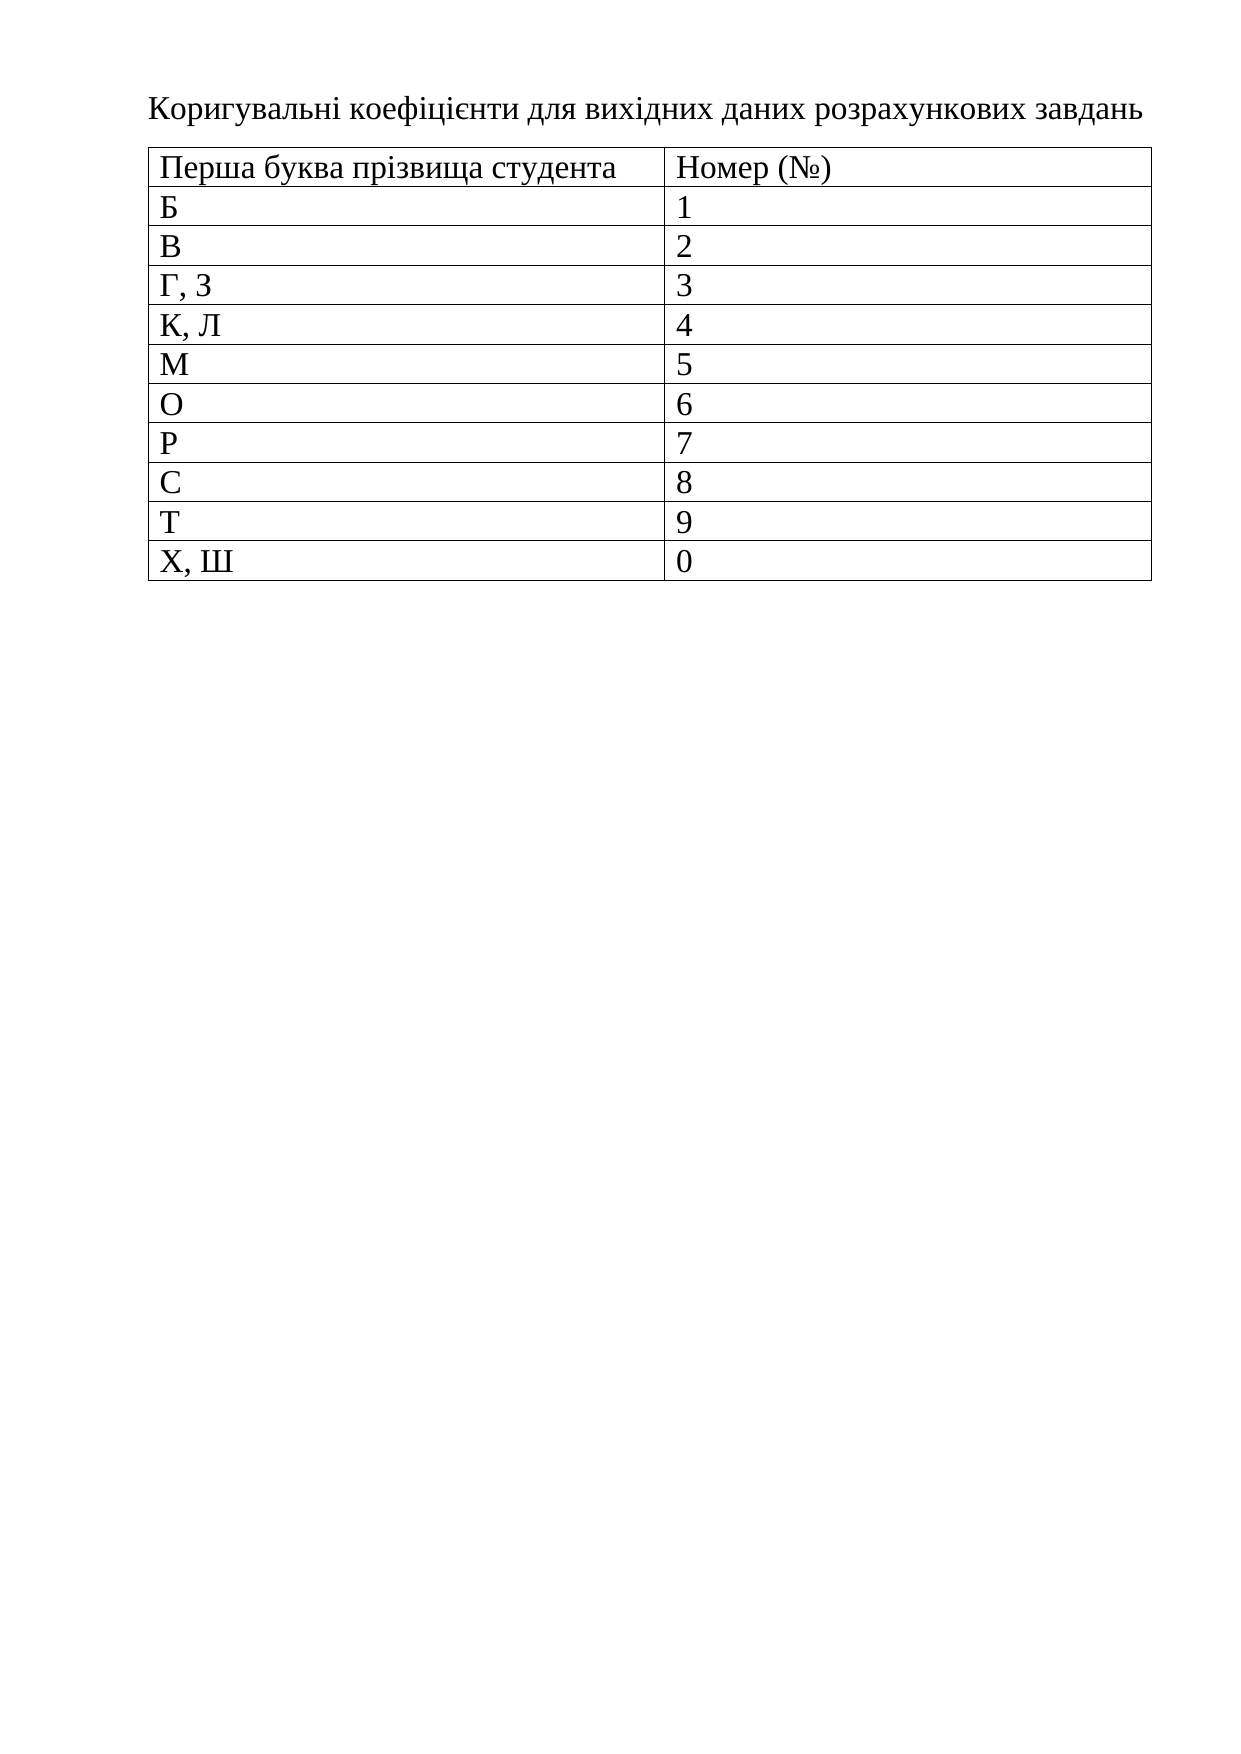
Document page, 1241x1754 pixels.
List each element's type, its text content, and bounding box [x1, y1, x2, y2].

table_cell М [149, 345, 664, 383]
table_cell Б [149, 187, 664, 225]
table_cell К, Л [149, 305, 664, 343]
table_cell 8 [665, 463, 1151, 501]
table_cell 0 [665, 541, 1151, 580]
table_cell Р [149, 423, 664, 462]
table_header Номер (№) [665, 148, 1151, 186]
table_cell В [149, 226, 664, 265]
table_cell 7 [665, 423, 1151, 462]
table_cell Т [149, 502, 664, 540]
table_cell 3 [665, 266, 1151, 304]
table_cell Х, Ш [149, 541, 664, 580]
table_header Перша буква прізвища студента [149, 148, 664, 186]
text Коригувальні коефіцієнти для вихідних даних розрахункових завдань [148, 88, 1152, 127]
table_cell 9 [665, 502, 1151, 540]
table_cell 1 [665, 187, 1151, 225]
table_cell С [149, 463, 664, 501]
table_cell 5 [665, 345, 1151, 383]
table_cell 4 [665, 305, 1151, 343]
table_cell Г, З [149, 266, 664, 304]
table_cell О [149, 384, 664, 422]
table_cell 2 [665, 226, 1151, 265]
table_cell 6 [665, 384, 1151, 422]
